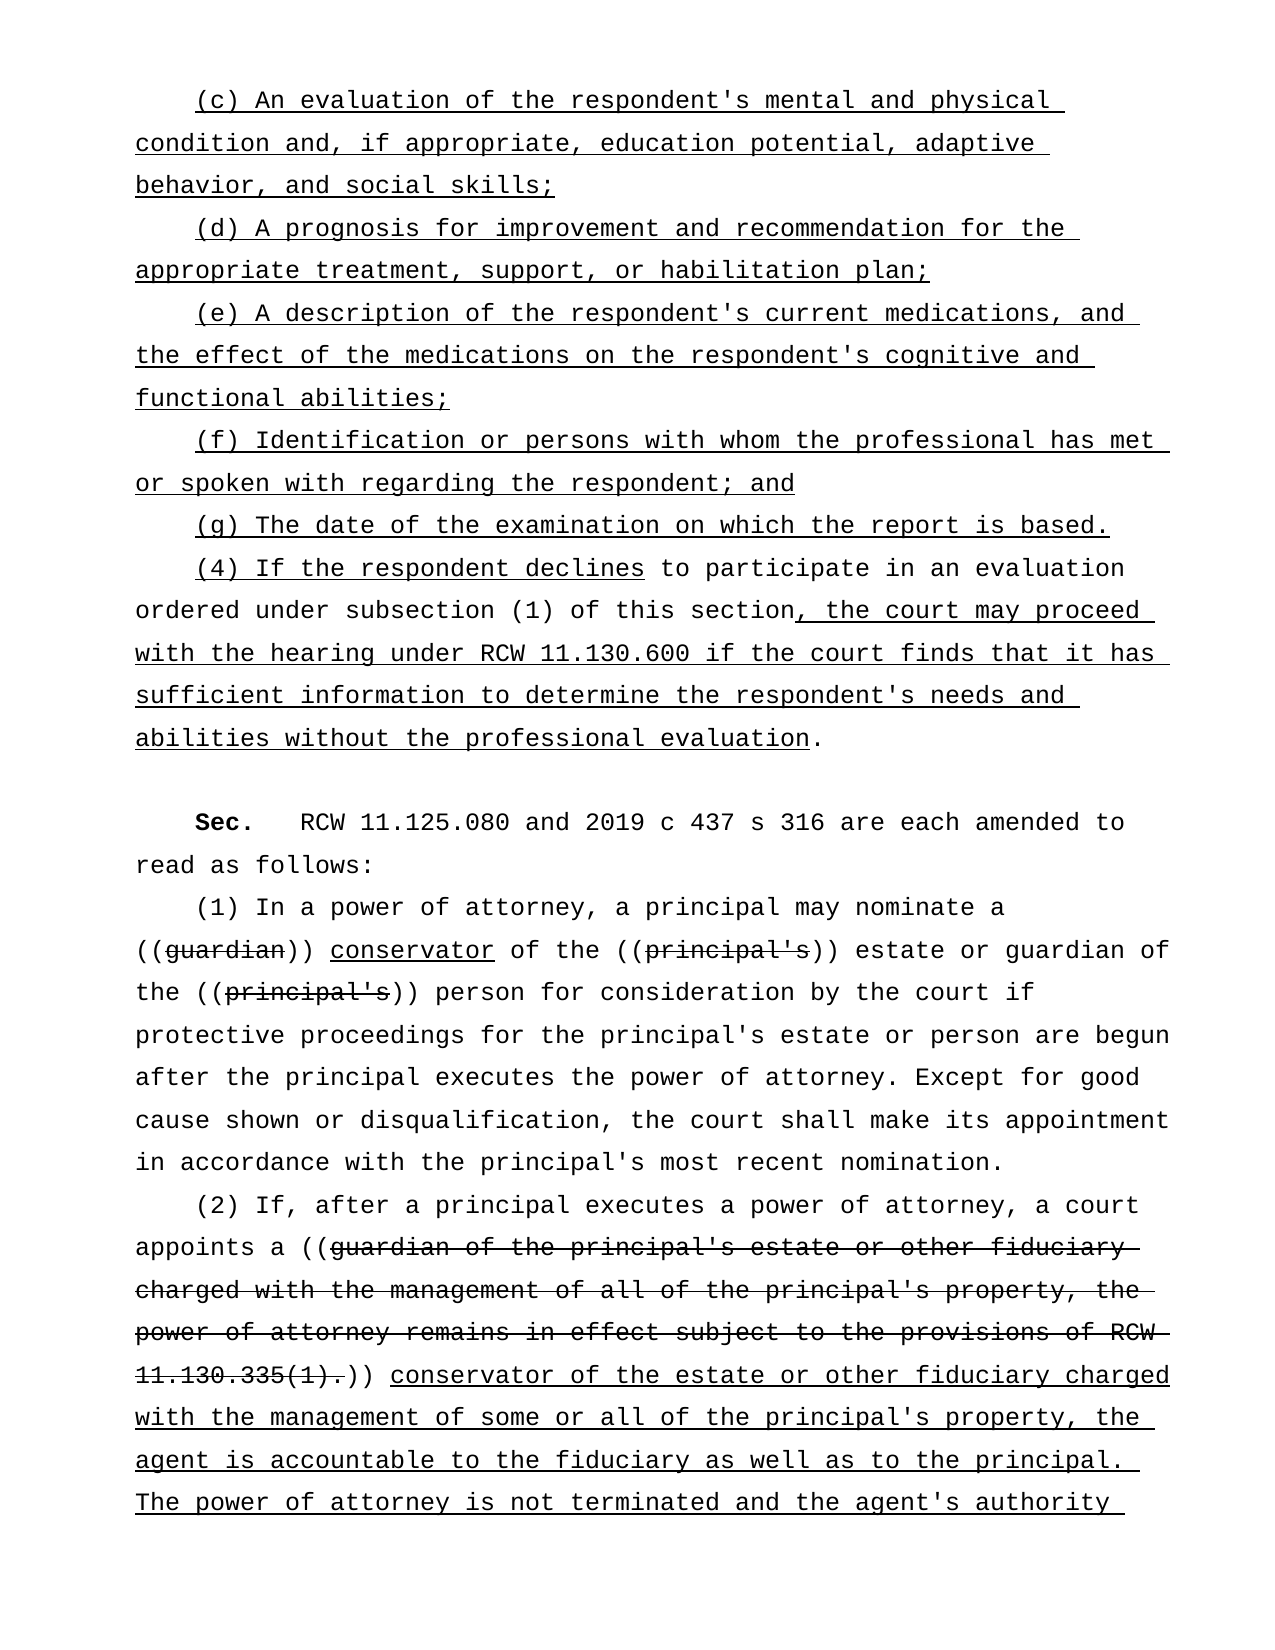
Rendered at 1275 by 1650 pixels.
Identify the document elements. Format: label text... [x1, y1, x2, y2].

text (c) An evaluation of the respondent's mental and physical condition and, if appropriate, education potential, adaptive behavior, and social skills; [135, 75, 1170, 202]
text (f) Identification or persons with whom the professional has met or spoken with regarding the respondent; and [135, 415, 1170, 500]
text (4) If the respondent declines to participate in an evaluation ordered under subsection (1) of this section, the court may proceed with the hearing under RCW 11.130.600 if the court finds that it has sufficient information to determine the respondent's needs and abilities without the professional evaluation. [135, 542, 1170, 664]
text (4) If the respondent declines to participate in an evaluation ordered under subsection (1) of this section, the court may proceed with the hearing under RCW 11.130.600 if the court finds that it has sufficient information to determine the respondent's needs and abilities without the professional evaluation. [135, 665, 1170, 755]
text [135, 1335, 1170, 1519]
text (g) The date of the examination on which the report is based. [135, 500, 1170, 542]
text Sec. RCW 11.125.080 and 2019 c 437 s 316 are each amended to read as follows: [135, 797, 1170, 882]
text (1) In a power of attorney, a principal may nominate a ((guardian)) conservator of the ((principal's)) estate or guardian of the ((principal's)) person for consideration by the court if protective proceedings for the principal's estate or person are begun after the principal executes the power of attorney. Except for good cause shown or disqualification, the court shall make its appointment in accordance with the principal's most recent nomination. [135, 882, 1170, 1179]
text (e) A description of the respondent's current medications, and the effect of the medications on the respondent's cognitive and functional abilities; [135, 287, 1170, 415]
text (d) A prognosis for improvement and recommendation for the appropriate treatment, support, or habilitation plan; [135, 202, 1170, 287]
